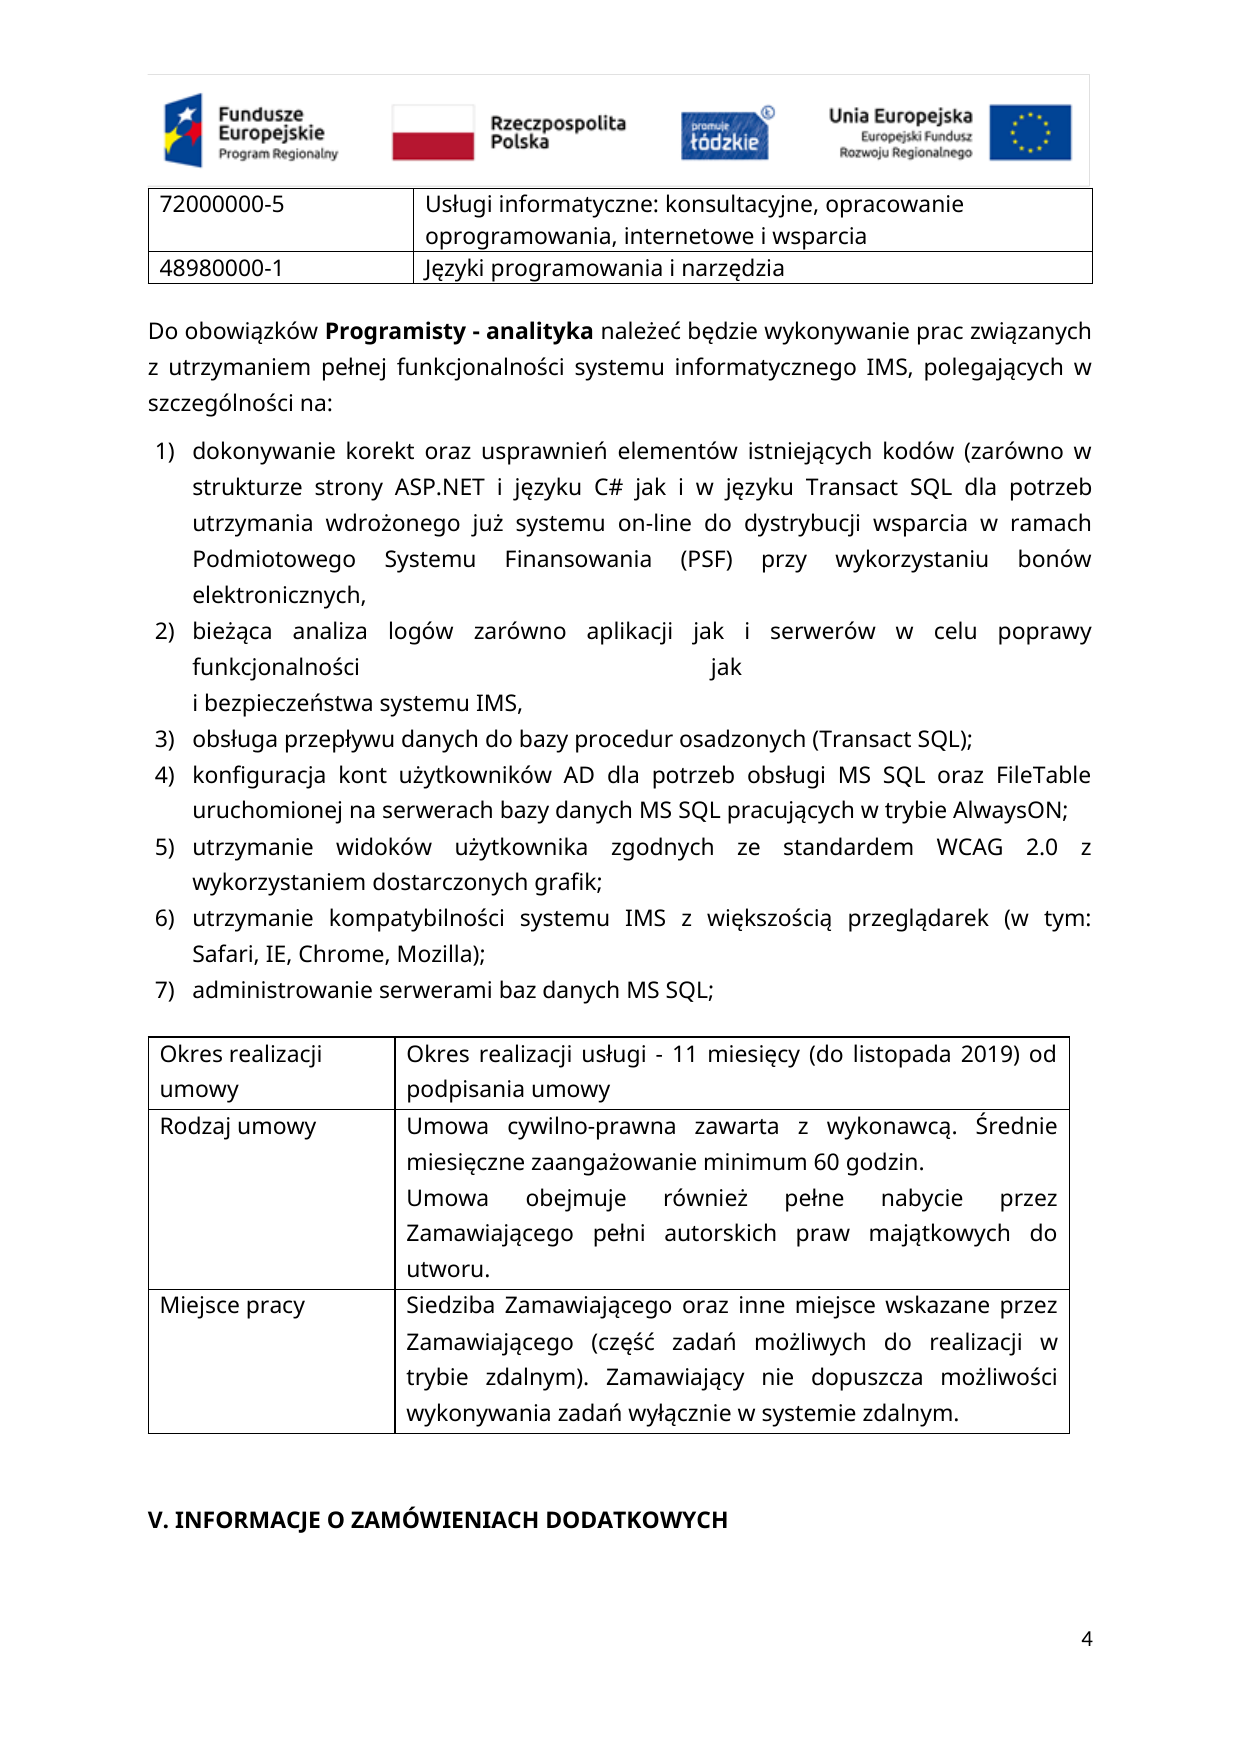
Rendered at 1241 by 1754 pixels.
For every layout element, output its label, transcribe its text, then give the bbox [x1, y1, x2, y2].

list bieżąca analiza logów zarówno aplikacji jak i serwerów w celu poprawy funkcjonalności jak i bezpieczeństwa systemu IMS, [154, 615, 1093, 718]
picture [147, 73, 1093, 188]
list obsługa przepływu danych do bazy procedur osadzonych (Transact SQL); [154, 723, 1093, 754]
table_cell Umowa cywilno-prawna zawarta z wykonawcą. Średnie miesięczne zaangażowanie minimum 60 godzin. Umowa obejmuje również pełne nabycie przez Zamawiającego pełni autorskich praw majątkowych do utworu. [396, 1110, 1069, 1288]
table_cell Języki programowania i narzędzia [414, 252, 1092, 283]
table_cell Usługi informatyczne: konsultacyjne, opracowanie oprogramowania, internetowe i wsparcia [414, 189, 1092, 251]
table_cell Miejsce pracy [149, 1290, 394, 1432]
list konfiguracja kont użytkowników AD dla potrzeb obsługi MS SQL oraz FileTable uruchomionej na serwerach bazy danych MS SQL pracujących w trybie AlwaysON; [154, 758, 1093, 826]
list dokonywanie korekt oraz usprawnień elementów istniejących kodów (zarówno w strukturze strony ASP.NET i języku C# jak i w języku Transact SQL dla potrzeb utrzymania wdrożonego już systemu on-line do dystrybucji wsparcia w ramach Podmiotowego Systemu Finansowania (PSF) przy wykorzystaniu bonów elektronicznych, [154, 435, 1093, 610]
text V. INFORMACJE O ZAMÓWIENIACH DODATKOWYCH [148, 1504, 1088, 1535]
text Do obowiązków Programisty - analityka należeć będzie wykonywanie prac związanych z utrzymaniem pełnej funkcjonalności systemu informatycznego IMS, polegających w szczególności na: [148, 315, 1093, 418]
table_cell 72000000-5 [149, 189, 413, 251]
list utrzymanie kompatybilności systemu IMS z większością przeglądarek (w tym: Safari, IE, Chrome, Mozilla); [154, 902, 1093, 969]
table_header Okres realizacji umowy [149, 1038, 394, 1108]
table_cell 48980000-1 [149, 252, 413, 283]
list utrzymanie widoków użytkownika zgodnych ze standardem WCAG 2.0 z wykorzystaniem dostarczonych grafik; [154, 830, 1093, 898]
list administrowanie serwerami baz danych MS SQL; [154, 974, 1093, 1005]
table_cell Siedziba Zamawiającego oraz inne miejsce wskazane przez Zamawiającego (część zadań możliwych do realizacji w trybie zdalnym). Zamawiający nie dopuszcza możliwości wykonywania zadań wyłącznie w systemie zdalnym. [396, 1290, 1069, 1432]
table_cell Rodzaj umowy [149, 1110, 394, 1288]
table_header Okres realizacji usługi - 11 miesięcy (do listopada 2019) od podpisania umowy [396, 1038, 1069, 1108]
